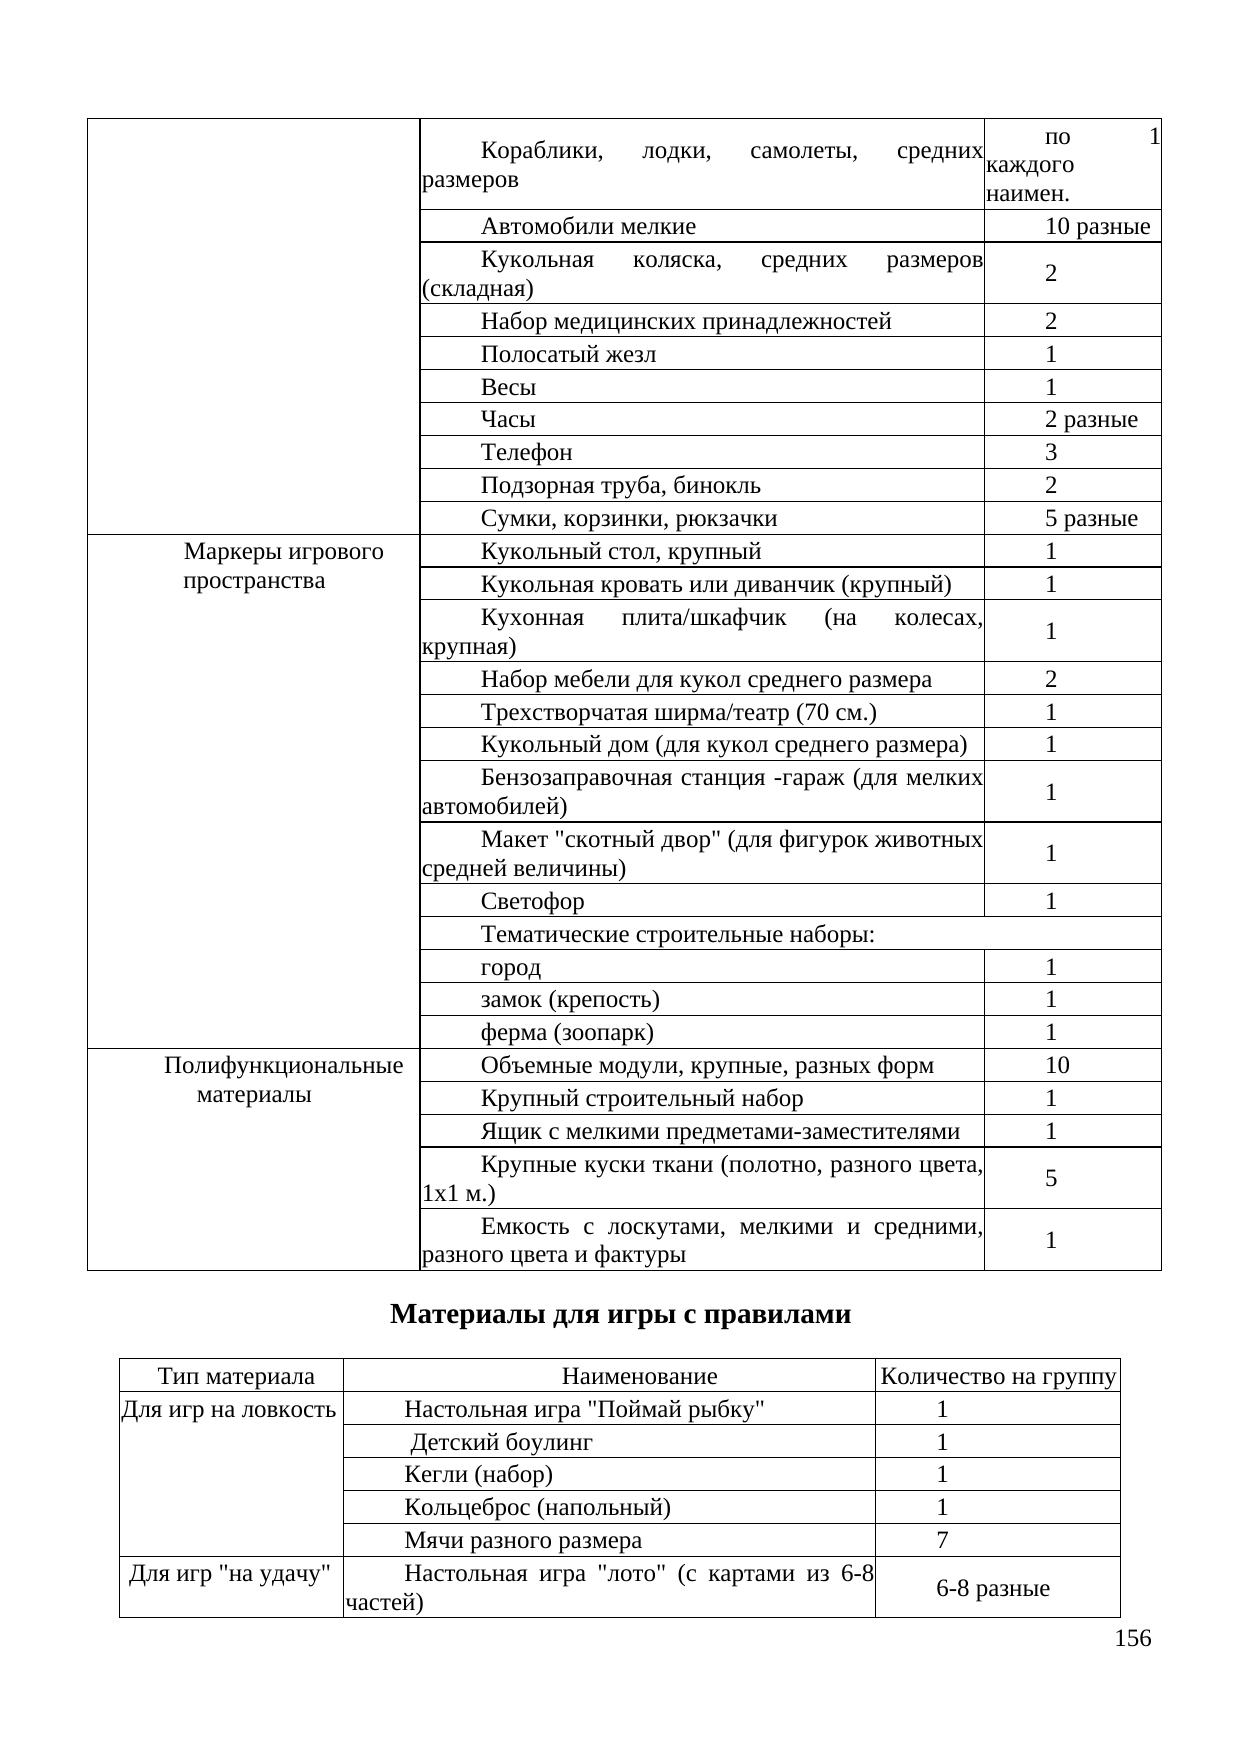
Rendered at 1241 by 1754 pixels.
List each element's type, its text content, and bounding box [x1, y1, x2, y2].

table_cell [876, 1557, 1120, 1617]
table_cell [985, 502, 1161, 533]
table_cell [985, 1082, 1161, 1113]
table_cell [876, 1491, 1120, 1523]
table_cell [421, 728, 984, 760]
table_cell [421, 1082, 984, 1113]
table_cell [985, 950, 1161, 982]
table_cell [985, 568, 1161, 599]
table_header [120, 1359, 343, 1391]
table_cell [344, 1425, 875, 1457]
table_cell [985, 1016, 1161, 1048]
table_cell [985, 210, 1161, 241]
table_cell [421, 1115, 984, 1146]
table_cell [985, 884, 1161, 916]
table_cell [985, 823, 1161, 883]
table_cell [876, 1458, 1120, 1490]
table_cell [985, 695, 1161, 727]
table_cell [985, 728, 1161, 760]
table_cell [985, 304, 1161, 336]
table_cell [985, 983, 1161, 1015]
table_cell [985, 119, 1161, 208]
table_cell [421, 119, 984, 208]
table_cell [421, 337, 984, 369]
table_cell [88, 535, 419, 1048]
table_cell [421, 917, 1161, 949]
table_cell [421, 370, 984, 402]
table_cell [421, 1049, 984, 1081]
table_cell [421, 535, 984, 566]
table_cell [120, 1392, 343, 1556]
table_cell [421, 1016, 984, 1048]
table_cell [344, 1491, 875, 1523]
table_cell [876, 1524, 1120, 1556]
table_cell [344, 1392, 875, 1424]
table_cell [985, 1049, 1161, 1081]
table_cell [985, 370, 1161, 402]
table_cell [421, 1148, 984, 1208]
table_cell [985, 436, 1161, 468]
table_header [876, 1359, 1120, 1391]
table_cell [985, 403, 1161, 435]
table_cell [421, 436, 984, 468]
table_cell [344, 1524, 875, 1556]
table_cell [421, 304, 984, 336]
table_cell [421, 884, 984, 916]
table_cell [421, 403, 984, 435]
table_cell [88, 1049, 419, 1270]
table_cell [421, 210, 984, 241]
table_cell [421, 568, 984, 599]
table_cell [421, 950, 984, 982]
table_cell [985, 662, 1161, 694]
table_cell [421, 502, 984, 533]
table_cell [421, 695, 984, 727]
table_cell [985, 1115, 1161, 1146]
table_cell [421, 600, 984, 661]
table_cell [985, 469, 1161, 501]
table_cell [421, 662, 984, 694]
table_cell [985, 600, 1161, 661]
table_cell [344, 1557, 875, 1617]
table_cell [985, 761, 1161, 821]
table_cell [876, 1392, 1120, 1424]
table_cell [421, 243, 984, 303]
subtitle Материалы для игры с правилами [89, 1296, 1153, 1329]
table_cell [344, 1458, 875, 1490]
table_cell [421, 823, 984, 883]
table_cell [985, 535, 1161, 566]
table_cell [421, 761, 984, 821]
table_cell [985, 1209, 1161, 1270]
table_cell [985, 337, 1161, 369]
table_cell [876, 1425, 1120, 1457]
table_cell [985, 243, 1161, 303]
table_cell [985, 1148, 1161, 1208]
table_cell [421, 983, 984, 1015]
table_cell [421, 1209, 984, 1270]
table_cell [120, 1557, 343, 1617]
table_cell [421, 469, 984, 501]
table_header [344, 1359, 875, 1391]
